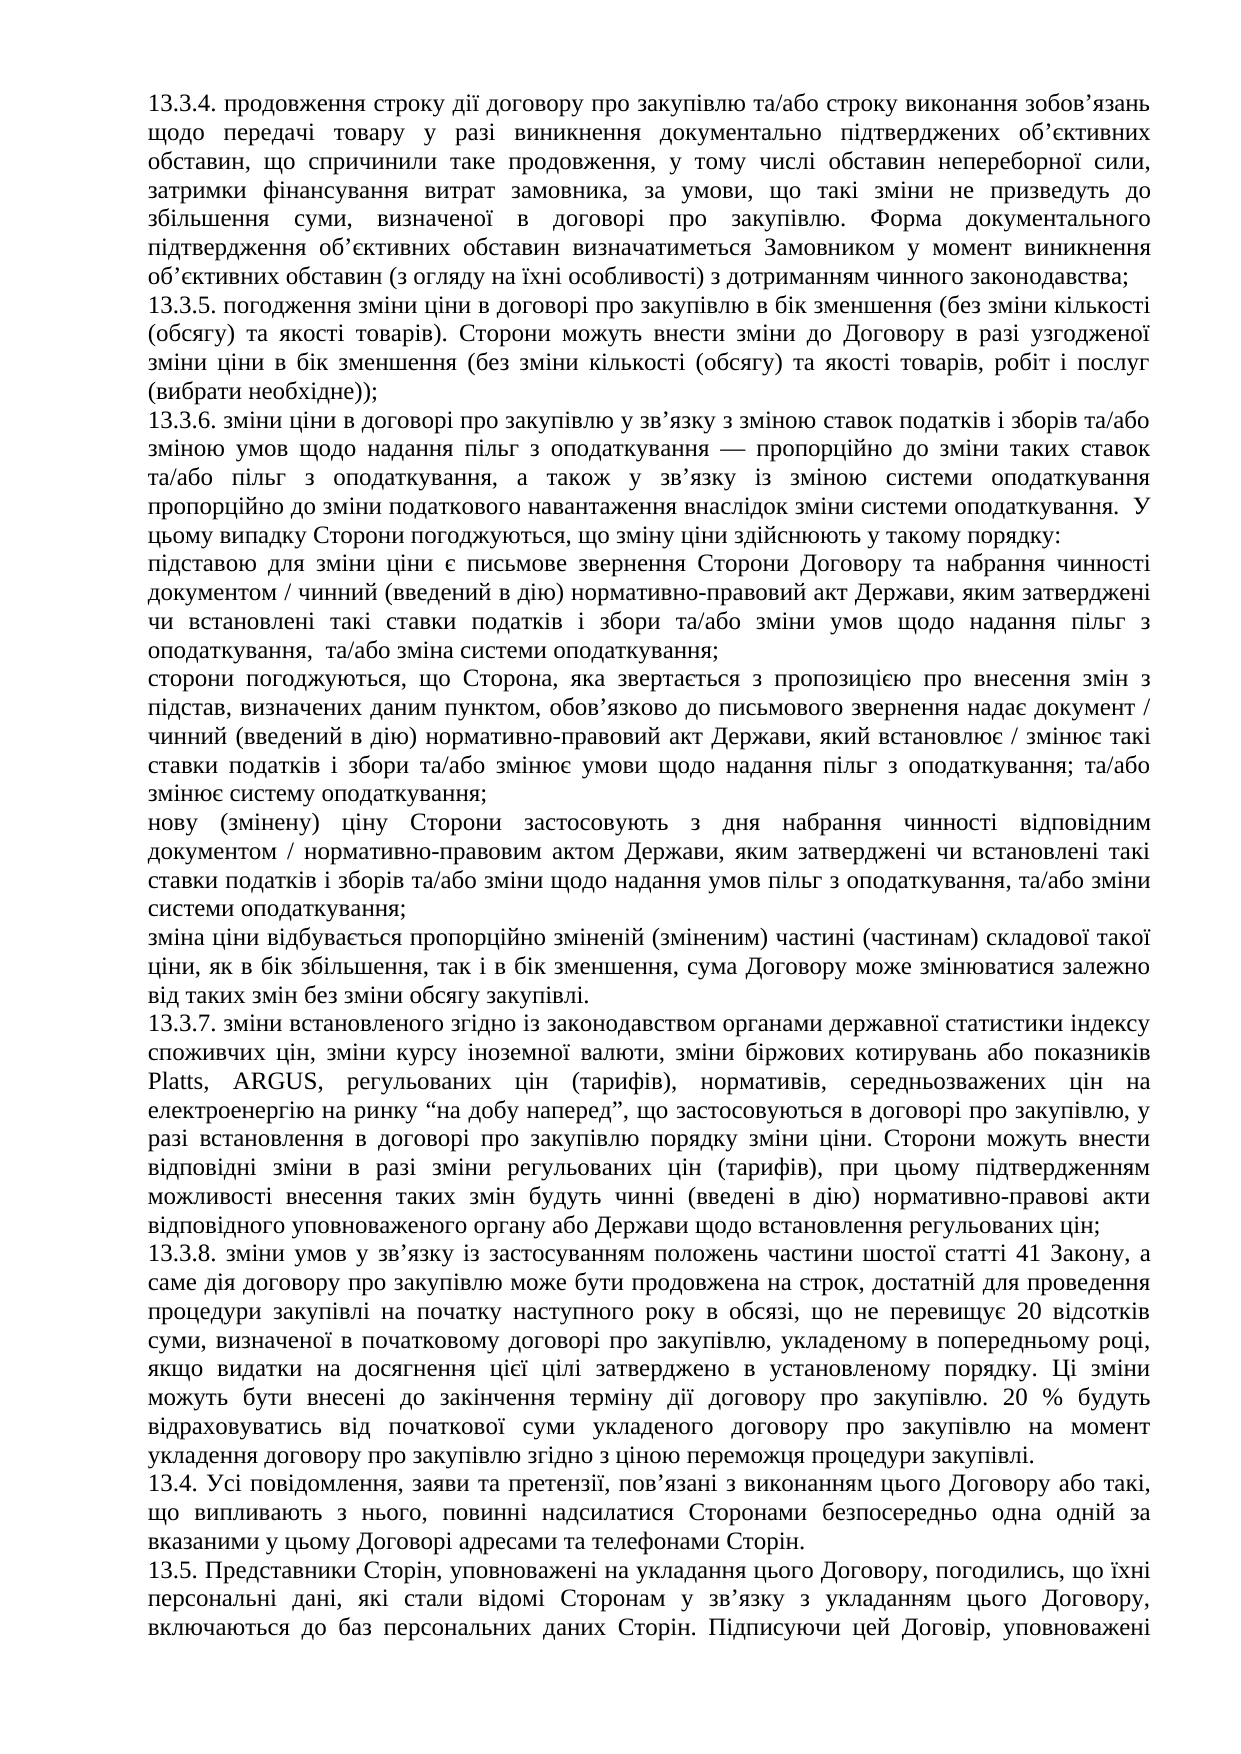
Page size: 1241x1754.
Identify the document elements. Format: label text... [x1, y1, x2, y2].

text 13.3.4. продовження строку дії договору про закупівлю та/або строку виконання зобов’язань щодо передачі товару у разі виникнення документально підтверджених об’єктивних обставин, що спричинили таке продовження, у тому числі обставин непереборної сили, затримки фінансування витрат замовника, за умови, що такі зміни не призведуть до збільшення суми, визначеної в договорі про закупівлю. Форма документального підтвердження об’єктивних обставин визначатиметься Замовником у момент виникнення об’єктивних обставин (з огляду на їхні особливості) з дотриманням чинного законодавства; [148, 88, 1152, 290]
text зміна ціни відбувається пропорційно зміненій (зміненим) частині (частинам) складової такої ціни, як в бік збільшення, так і в бік зменшення, сума Договору може змінюватися залежно від таких змін без зміни обсягу закупівлі. [148, 922, 1152, 1008]
text 13.4. Усі повідомлення, заяви та претензії, пов’язані з виконанням цього Договору або такі, що випливають з нього, повинні надсилатися Сторонами безпосередньо одна одній за вказаними у цьому Договорі адресами та телефонами Сторін. [148, 1468, 1152, 1555]
text підставою для зміни ціни є письмове звернення Сторони Договору та набрання чинності документом / чинний (введений в дію) нормативно-правовий акт Держави, яким затверджені чи встановлені такі ставки податків і збори та/або зміни умов щодо надання пільг з оподаткування, та/або зміна системи оподаткування; [148, 548, 1152, 663]
text 13.3.5. погодження зміни ціни в договорі про закупівлю в бік зменшення (без зміни кількості (обсягу) та якості товарів). Сторони можуть внести зміни до Договору в разі узгодженої зміни ціни в бік зменшення (без зміни кількості (обсягу) та якості товарів, робіт і послуг (вибрати необхідне)); [148, 290, 1152, 405]
text 13.3.8. зміни умов у зв’язку із застосуванням положень частини шостої статті 41 Закону, а саме дія договору про закупівлю може бути продовжена на строк, достатній для проведення процедури закупівлі на початку наступного року в обсязі, що не перевищує 20 відсотків суми, визначеної в початковому договорі про закупівлю, укладеному в попередньому році, якщо видатки на досягнення цієї цілі затверджено в установленому порядку. Ці зміни можуть бути внесені до закінчення терміну дії договору про закупівлю. 20 % будуть відраховуватись від початкової суми укладеного договору про закупівлю на момент укладення договору про закупівлю згідно з ціною переможця процедури закупівлі. [148, 1238, 1152, 1468]
text сторони погоджуються, що Сторона, яка звертається з пропозицією про внесення змін з підстав, визначених даним пунктом, обов’язково до письмового звернення надає документ / чинний (введений в дію) нормативно-правовий акт Держави, який встановлює / змінює такі ставки податків і збори та/або змінює умови щодо надання пільг з оподаткування; та/або змінює систему оподаткування; [148, 663, 1152, 807]
text 13.3.7. зміни встановленого згідно із законодавством органами державної статистики індексу споживчих цін, зміни курсу іноземної валюти, зміни біржових котирувань або показників Platts, ARGUS, регульованих цін (тарифів), нормативів, середньозважених цін на електроенергію на ринку “на добу наперед”, що застосовуються в договорі про закупівлю, у разі встановлення в договорі про закупівлю порядку зміни ціни. Сторони можуть внести відповідні зміни в разі зміни регульованих цін (тарифів), при цьому підтвердженням можливості внесення таких змін будуть чинні (введені в дію) нормативно-правові акти відповідного уповноваженого органу або Держави щодо встановлення регульованих цін; [148, 1008, 1152, 1238]
text 13.3.6. зміни ціни в договорі про закупівлю у зв’язку з зміною ставок податків і зборів та/або зміною умов щодо надання пільг з оподаткування — пропорційно до зміни таких ставок та/або пільг з оподаткування, а також у зв’язку із зміною системи оподаткування пропорційно до зміни податкового навантаження внаслідок зміни системи оподаткування. У цьому випадку Сторони погоджуються, що зміну ціни здійснюють у такому порядку: [148, 405, 1152, 548]
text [148, 1555, 1152, 1641]
text нову (змінену) ціну Сторони застосовують з дня набрання чинності відповідним документом / нормативно-правовим актом Держави, яким затверджені чи встановлені такі ставки податків і зборів та/або зміни щодо надання умов пільг з оподаткування, та/або зміни системи оподаткування; [148, 807, 1152, 922]
